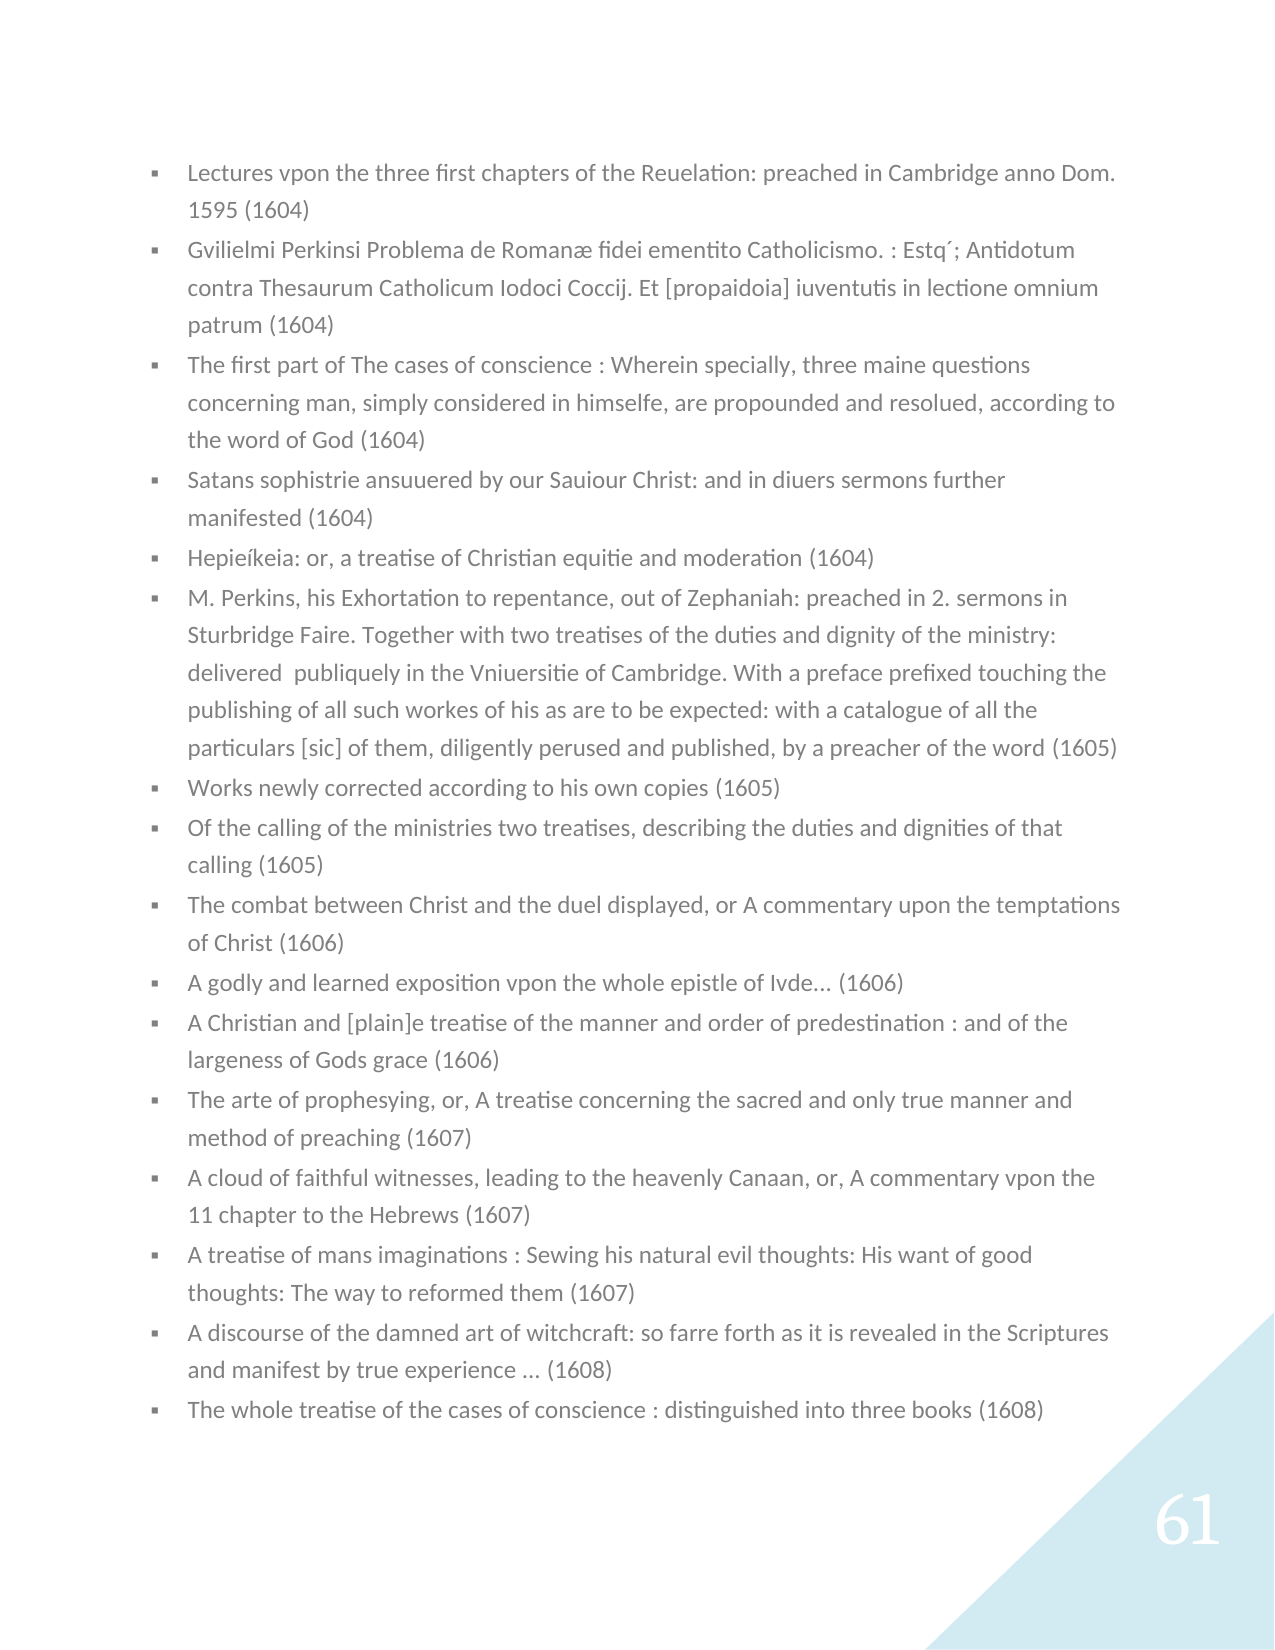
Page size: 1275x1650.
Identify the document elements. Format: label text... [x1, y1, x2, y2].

list A discourse of the damned art of witchcraft: so farre forth as it is revealed in the Scriptures and manifest by true experience ... (1608) [150, 1310, 1125, 1385]
list Hepieíkeia: or, a treatise of Christian equitie and moderation (1604) [150, 535, 1125, 572]
list Satans sophistrie ansuuered by our Sauiour Christ: and in diuers sermons further manifested (1604) [150, 457, 1125, 532]
list The arte of prophesying, or, A treatise concerning the sacred and only true manner and method of preaching (1607) [150, 1077, 1125, 1152]
list Works newly corrected according to his own copies (1605) [150, 765, 1125, 802]
list A treatise of mans imaginations : Sewing his natural evil thoughts: His want of good thoughts: The way to reformed them (1607) [150, 1232, 1125, 1307]
list M. Perkins, his Exhortation to repentance, out of Zephaniah: preached in 2. sermons in Sturbridge Faire. Together with two treatises of the duties and dignity of the ministry: delivered publiquely in the Vniuersitie of Cambridge. With a preface prefixed touching the publishing of all such workes of his as are to be expected: with a catalogue of all the particulars [sic] of them, diligently perused and published, by a preacher of the word (1605) [150, 575, 1125, 762]
list A Christian and [plain]e treatise of the manner and order of predestination : and of the largeness of Gods grace (1606) [150, 1000, 1125, 1075]
list The combat between Christ and the duel displayed, or A commentary upon the temptations of Christ (1606) [150, 882, 1125, 957]
list Gvilielmi Perkinsi Problema de Romanæ fidei ementito Catholicismo. : Estq´; Antidotum contra Thesaurum Catholicum Iodoci Coccij. Et [propaidoia] iuventutis in lectione omnium patrum (1604) [150, 227, 1125, 340]
list A cloud of faithful witnesses, leading to the heavenly Canaan, or, A commentary vpon the 11 chapter to the Hebrews (1607) [150, 1155, 1125, 1230]
list The first part of The cases of conscience : Wherein specially, three maine questions concerning man, simply considered in himselfe, are propounded and resolued, according to the word of God (1604) [150, 342, 1125, 455]
list Of the calling of the ministries two treatises, describing the duties and dignities of that calling (1605) [150, 805, 1125, 880]
list Lectures vpon the three first chapters of the Reuelation: preached in Cambridge anno Dom. 1595 (1604) [150, 150, 1125, 225]
list The whole treatise of the cases of conscience : distinguished into three books (1608) [150, 1387, 1125, 1425]
list A godly and learned exposition vpon the whole epistle of Ivde... (1606) [150, 960, 1125, 997]
